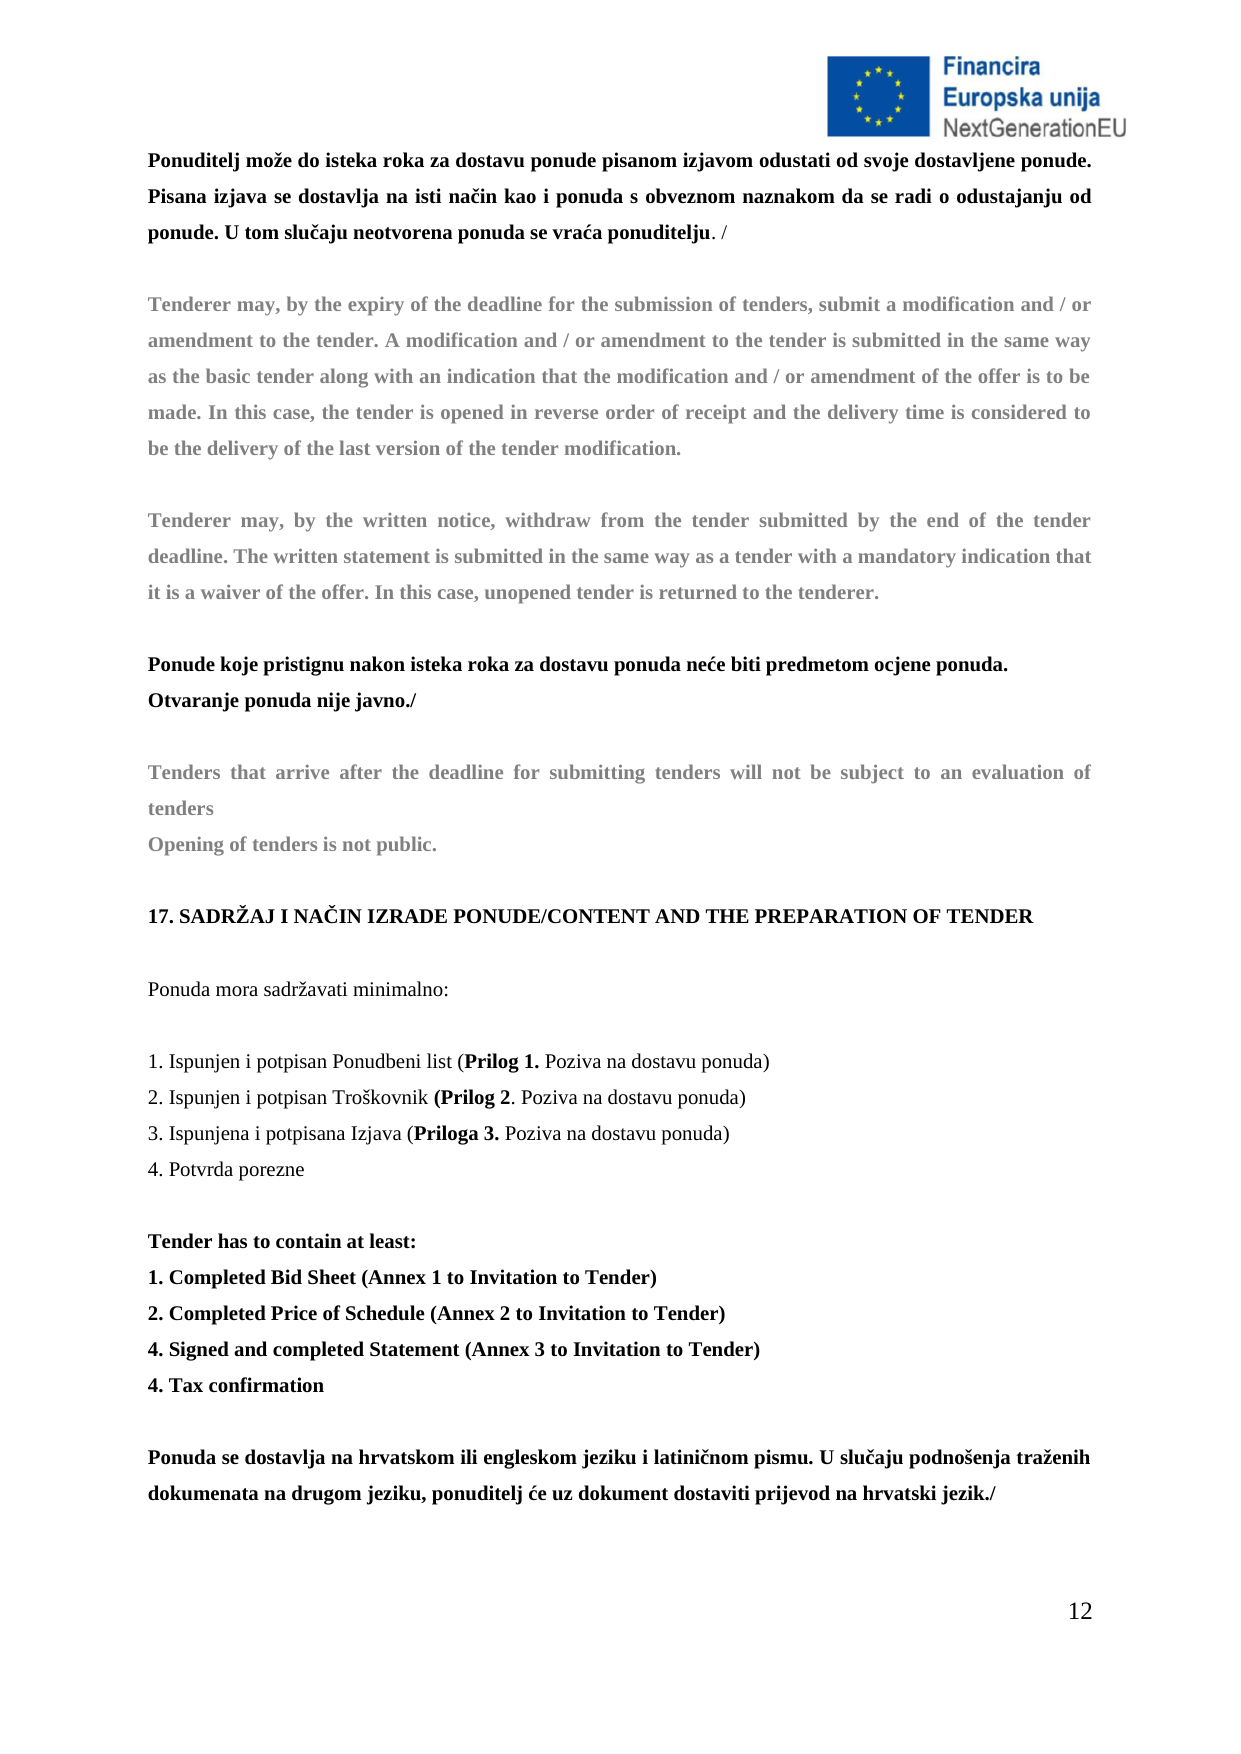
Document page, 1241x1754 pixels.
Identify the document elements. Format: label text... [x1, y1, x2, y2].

text Ponude koje pristignu nakon isteka roka za dostavu ponuda neće biti predmetom ocjene ponuda. [148, 652, 1093, 676]
text 2. Ispunjen i potpisan Troškovnik (Prilog 2. Poziva na dostavu ponuda) [148, 1085, 1093, 1109]
text Ponuditelj može do isteka roka za dostavu ponude pisanom izjavom odustati od svoje dostavljene ponude. Pisana izjava se dostavlja na isti način kao i ponuda s obveznom naznakom da se radi o odustajanju od ponude. U tom slučaju neotvorena ponuda se vraća ponuditelju. / [148, 148, 1093, 244]
text Tenderer may, by the expiry of the deadline for the submission of tenders, submit a modification and / or amendment to the tender. A modification and / or amendment to the tender is submitted in the same way as the basic tender along with an indication that the modification and / or amendment of the offer is to be made. In this case, the tender is opened in reverse order of receipt and the delivery time is considered to be the delivery of the last version of the tender modification. [148, 292, 1093, 460]
text 4. Signed and completed Statement (Annex 3 to Invitation to Tender) [148, 1337, 1093, 1361]
text Ponuda mora sadržavati minimalno: [148, 977, 1093, 1001]
text 4. Potvrda porezne [148, 1157, 1093, 1181]
text Tenderer may, by the written notice, withdraw from the tender submitted by the end of the tender deadline. The written statement is submitted in the same way as a tender with a mandatory indication that it is a waiver of the offer. In this case, unopened tender is returned to the tenderer. [148, 508, 1093, 604]
text 4. Tax confirmation [148, 1373, 1093, 1397]
text Otvaranje ponuda nije javno./ [148, 688, 1093, 712]
text Ponuda se dostavlja na hrvatskom ili engleskom jeziku i latiničnom pismu. U slučaju podnošenja traženih dokumenata na drugom jeziku, ponuditelj će uz dokument dostaviti prijevod na hrvatski jezik./ [148, 1445, 1093, 1505]
picture [823, 51, 1145, 142]
text 17. SADRŽAJ I NAČIN IZRADE PONUDE/CONTENT AND THE PREPARATION OF TENDER [148, 904, 1093, 928]
text Opening of tenders is not public. [148, 832, 1093, 856]
text 2. Completed Price of Schedule (Annex 2 to Invitation to Tender) [148, 1301, 1093, 1325]
text 1. Ispunjen i potpisan Ponudbeni list (Prilog 1. Poziva na dostavu ponuda) [148, 1049, 1093, 1073]
text Tender has to contain at least: [148, 1229, 1093, 1253]
text 3. Ispunjena i potpisana Izjava (Priloga 3. Poziva na dostavu ponuda) [148, 1121, 1093, 1145]
text 1. Completed Bid Sheet (Annex 1 to Invitation to Tender) [148, 1265, 1093, 1289]
text Tenders that arrive after the deadline for submitting tenders will not be subject to an evaluation of tenders [148, 760, 1093, 820]
